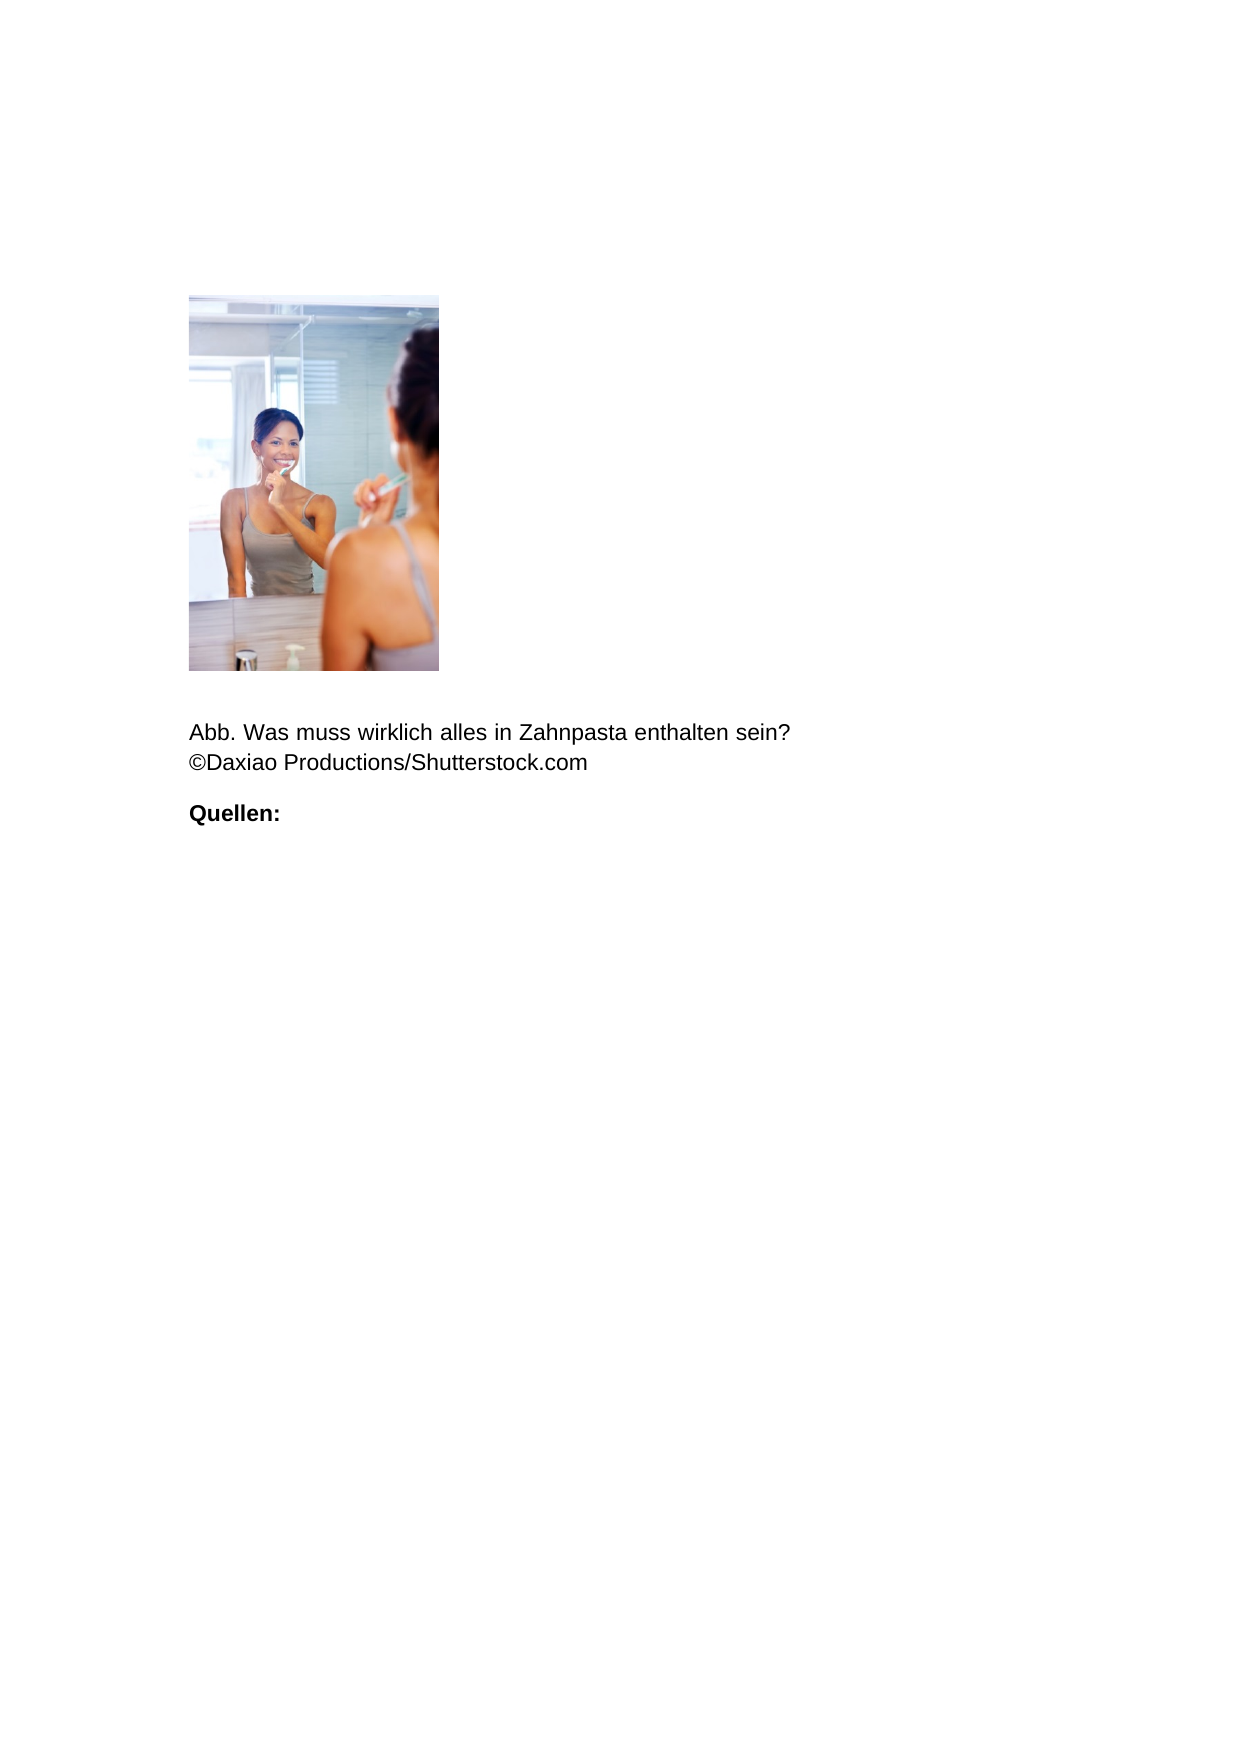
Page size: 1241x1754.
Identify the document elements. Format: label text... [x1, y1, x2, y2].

text Quellen: [189, 800, 791, 826]
text Abb. Was muss wirklich alles in Zahnpasta enthalten sein? ©Daxiao Productions/Shutterstock.com [189, 718, 791, 775]
picture [188, 295, 439, 671]
